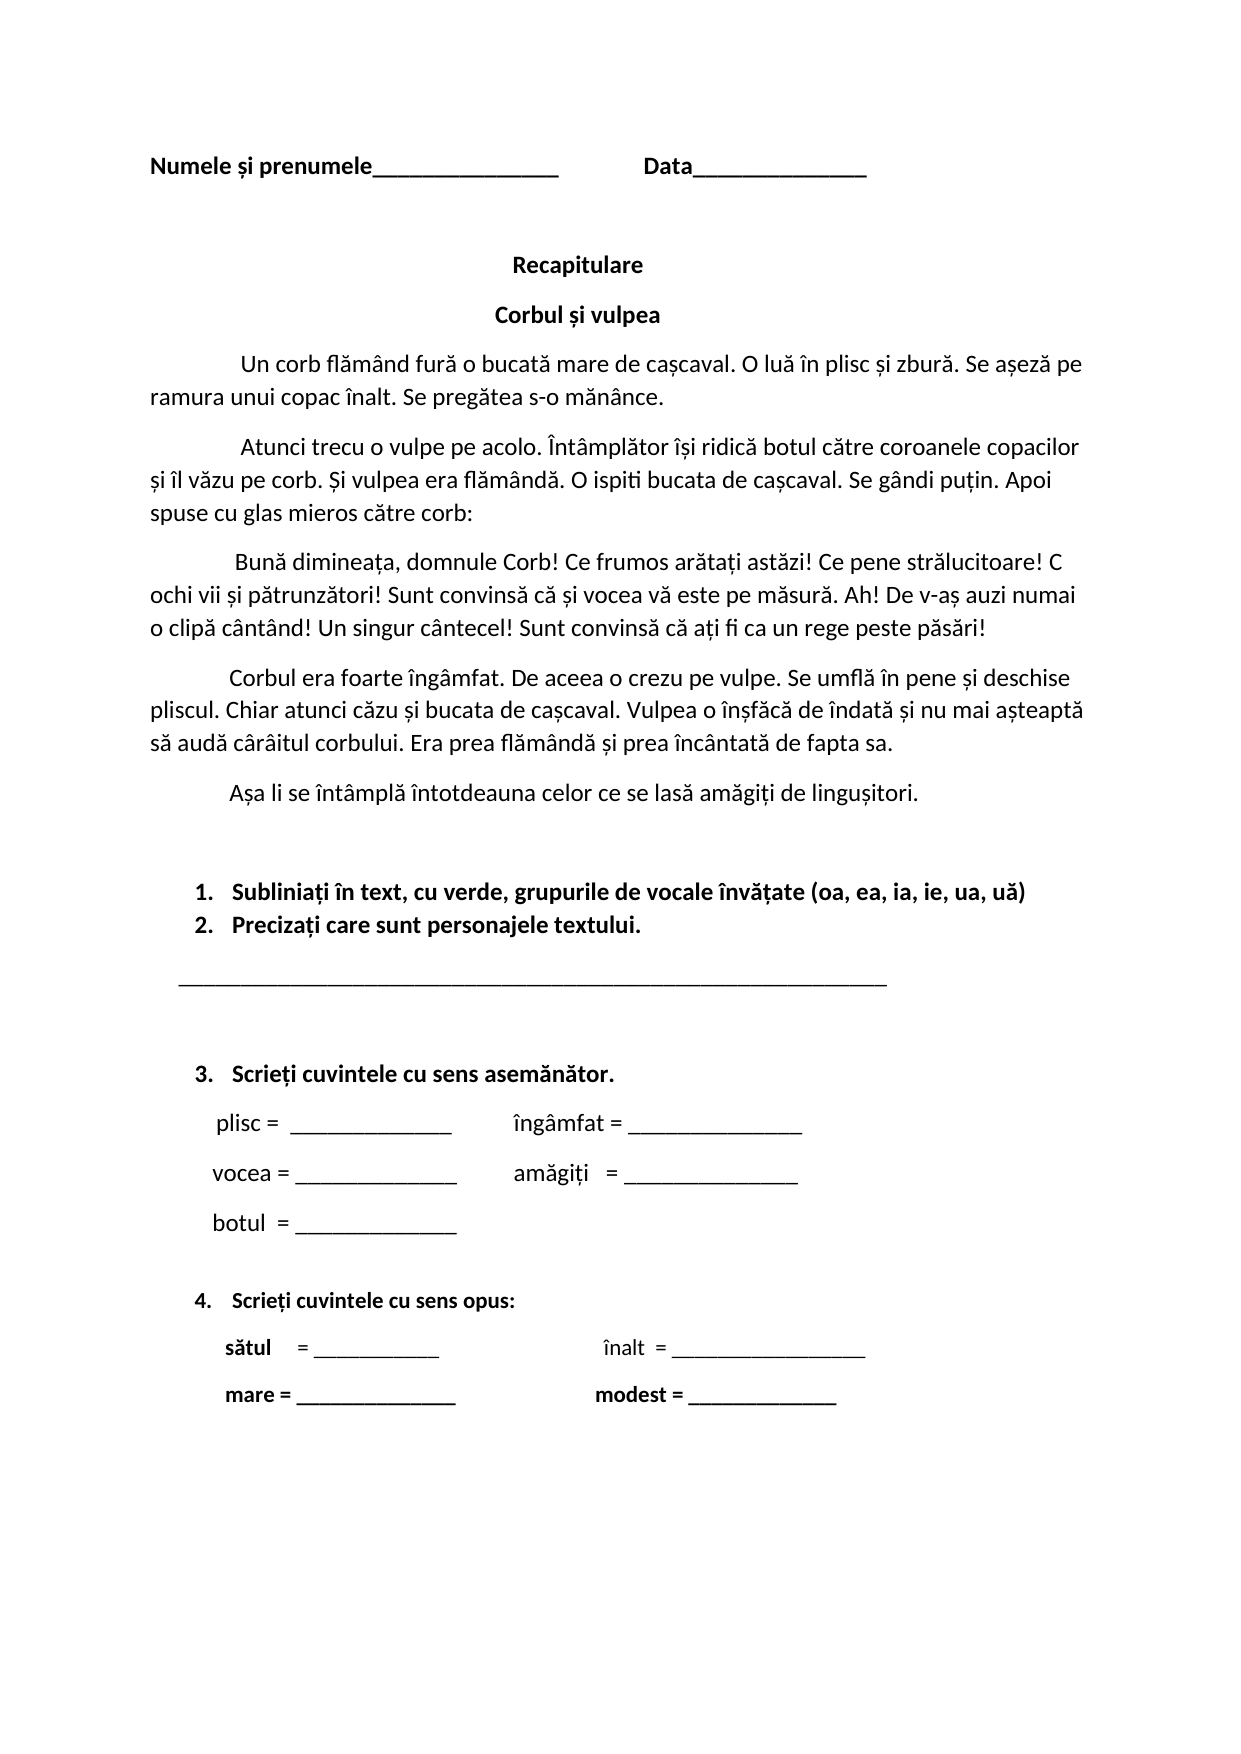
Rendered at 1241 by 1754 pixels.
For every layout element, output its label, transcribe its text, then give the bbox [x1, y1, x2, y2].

text Așa li se întâmplă întotdeauna celor ce se lasă amăgiți de lingușitori. [150, 777, 1090, 808]
text Recapitulare [150, 249, 1090, 280]
text Un corb flămând fură o bucată mare de cașcaval. O luă în plisc și zbură. Se așeză pe ramura unui copac înalt. Se pregătea s-o mănânce. [150, 348, 1090, 412]
list Scrieți cuvintele cu sens asemănător. [194, 1058, 1090, 1088]
text Bună dimineața, domnule Corb! Ce frumos arătați astăzi! Ce pene strălucitoare! C ochi vii și pătrunzători! Sunt convinsă că și vocea vă este pe măsură. Ah! De v-aș auzi numai o clipă cântând! Un singur cântecel! Sunt convinsă că ați fi ca un rege peste păsări! [150, 546, 1090, 643]
text mare = ______________ modest = _____________ [225, 1380, 1090, 1408]
text vocea = _____________ amăgiți = ______________ [150, 1157, 1090, 1188]
text plisc = _____________ îngâmfat = ______________ [187, 1107, 1090, 1138]
text sătul = ___________ înalt = _________________ [225, 1333, 1090, 1361]
text Atunci trecu o vulpe pe acolo. Întâmplător își ridică botul către coroanele copacilor și îl văzu pe corb. Și vulpea era flămândă. O ispiti bucata de cașcaval. Se gândi puțin. Apoi spuse cu glas mieros către corb: [150, 431, 1090, 527]
list Subliniați în text, cu verde, grupurile de vocale învățate (oa, ea, ia, ie, ua, uă) [194, 876, 1090, 907]
list Scrieți cuvintele cu sens opus: [194, 1286, 1090, 1314]
text botul = _____________ [150, 1207, 1090, 1237]
list Precizați care sunt personajele textului. [194, 909, 1090, 940]
text Corbul era foarte îngâmfat. De aceea o crezu pe vulpe. Se umflă în pene și deschise pliscul. Chiar atunci căzu și bucata de cașcaval. Vulpea o înșfăcă de îndată și nu mai așteaptă să audă cârâitul corbului. Era prea flămândă și prea încântată de fapta sa. [150, 662, 1090, 758]
text _________________________________________________________ [150, 959, 1090, 989]
text Numele și prenumele_______________ Data______________ [150, 150, 1090, 181]
text Corbul și vulpea [150, 299, 1090, 329]
